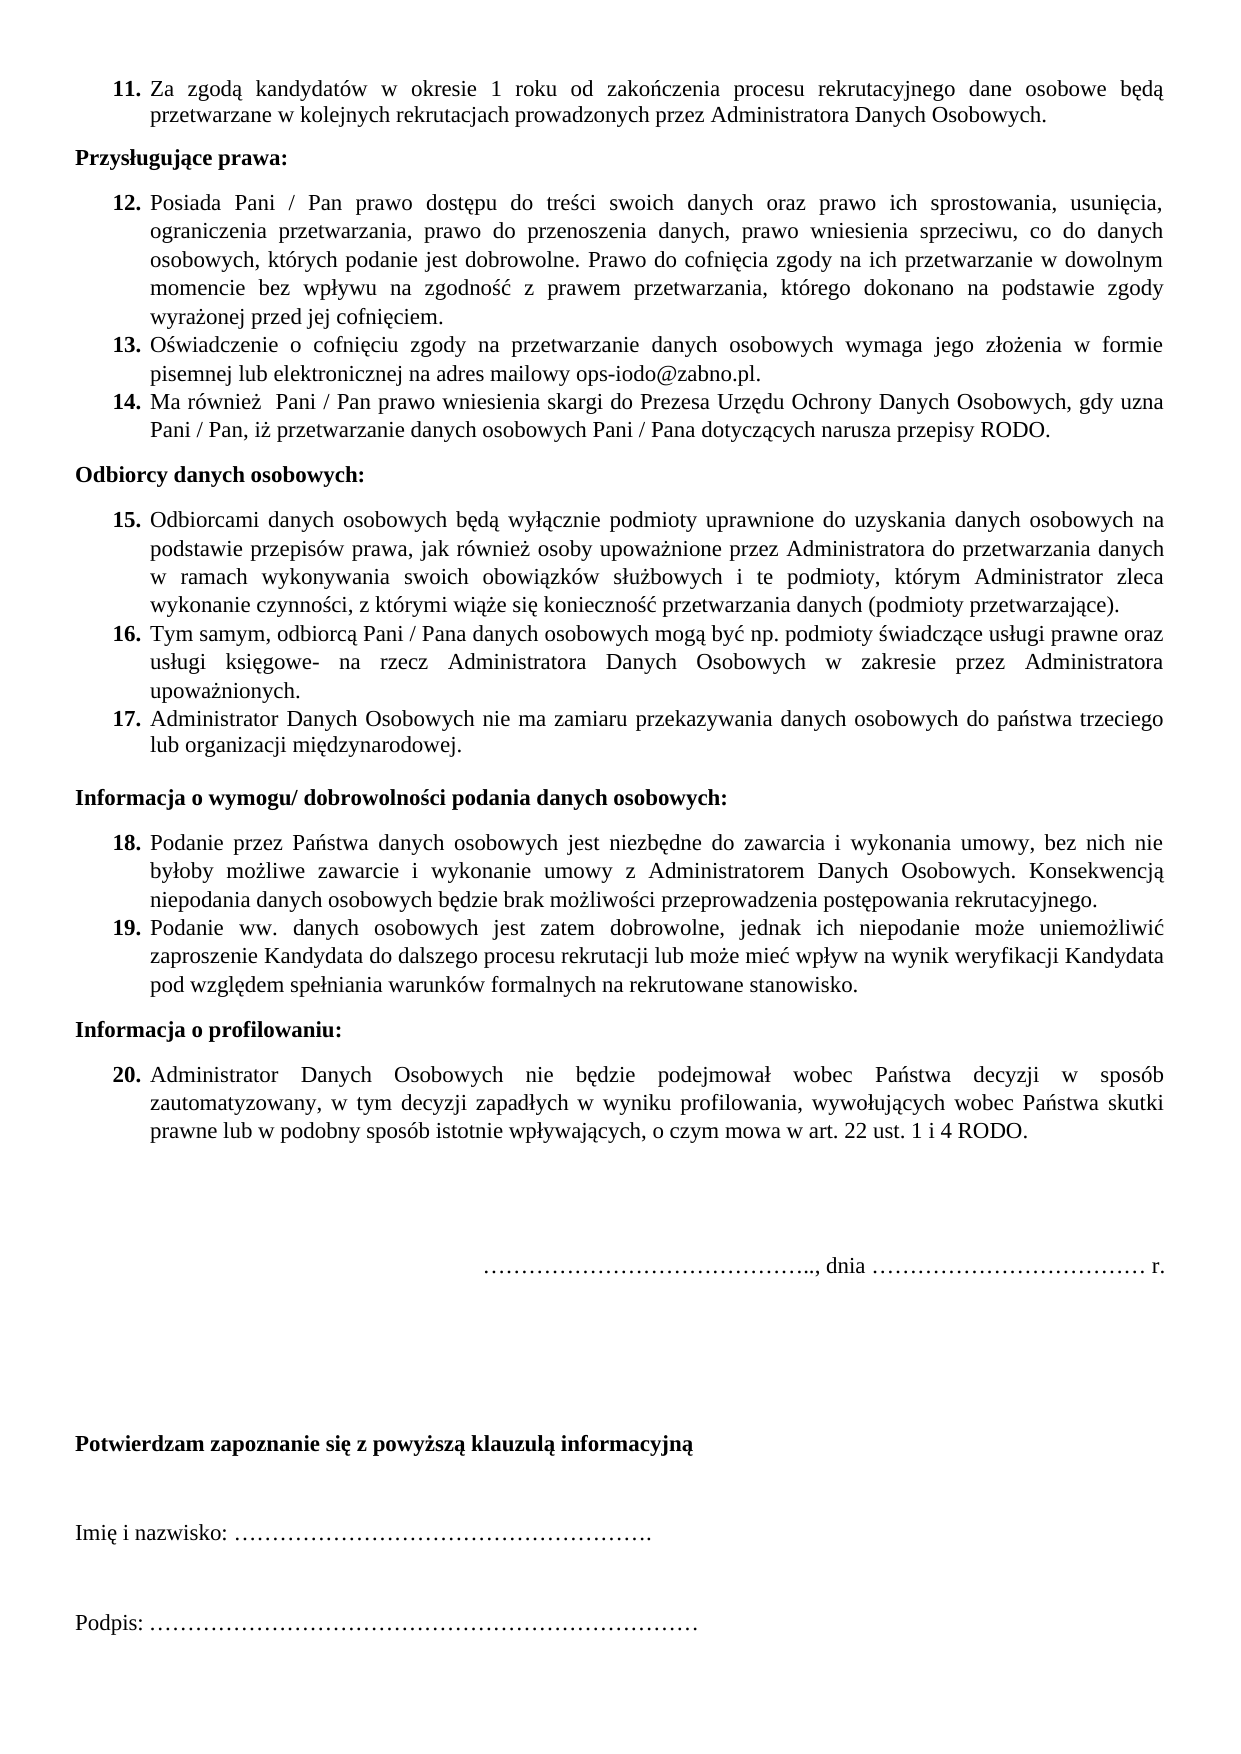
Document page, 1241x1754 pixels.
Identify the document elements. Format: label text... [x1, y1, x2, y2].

list Oświadczenie o cofnięciu zgody na przetwarzanie danych osobowych wymaga jego złożenia w formie pisemnej lub elektronicznej na adres mailowy ops-iodo@zabno.pl. [112, 331, 1165, 386]
text Podpis: ……………………………………………………………… [75, 1608, 1165, 1635]
text Informacja o wymogu/ dobrowolności podania danych osobowych: [75, 784, 1165, 811]
list Posiada Pani / Pan prawo dostępu do treści swoich danych oraz prawo ich sprostowania, usunięcia, ograniczenia przetwarzania, prawo do przenoszenia danych, prawo wniesienia sprzeciwu, co do danych osobowych, których podanie jest dobrowolne. Prawo do cofnięcia zgody na ich przetwarzanie w dowolnym momencie bez wpływu na zgodność z prawem przetwarzania, którego dokonano na podstawie zgody wyrażonej przed jej cofnięciem. [112, 189, 1165, 329]
text Informacja o profilowaniu: [75, 1016, 1165, 1042]
list Odbiorcami danych osobowych będą wyłącznie podmioty uprawnione do uzyskania danych osobowych na podstawie przepisów prawa, jak również osoby upoważnione przez Administratora do przetwarzania danych w ramach wykonywania swoich obowiązków służbowych i te podmioty, którym Administrator zleca wykonanie czynności, z którymi wiąże się konieczność przetwarzania danych (podmioty przetwarzające). [112, 506, 1165, 618]
text …………………………………….., dnia ……………………………… r. [75, 1252, 1165, 1278]
text Przysługujące prawa: [75, 144, 1165, 171]
list Podanie przez Państwa danych osobowych jest niezbędne do zawarcia i wykonania umowy, bez nich nie byłoby możliwe zawarcie i wykonanie umowy z Administratorem Danych Osobowych. Konsekwencją niepodania danych osobowych będzie brak możliwości przeprowadzenia postępowania rekrutacyjnego. [112, 829, 1165, 912]
text Imię i nazwisko: ………………………………………………. [75, 1519, 1165, 1546]
list Podanie ww. danych osobowych jest zatem dobrowolne, jednak ich niepodanie może uniemożliwić zaproszenie Kandydata do dalszego procesu rekrutacji lub może mieć wpływ na wynik weryfikacji Kandydata pod względem spełniania warunków formalnych na rekrutowane stanowisko. [112, 914, 1165, 997]
text Odbiorcy danych osobowych: [75, 462, 1165, 488]
list Za zgodą kandydatów w okresie 1 roku od zakończenia procesu rekrutacyjnego dane osobowe będą przetwarzane w kolejnych rekrutacjach prowadzonych przez Administratora Danych Osobowych. [112, 75, 1165, 128]
list Administrator Danych Osobowych nie ma zamiaru przekazywania danych osobowych do państwa trzeciego lub organizacji międzynarodowej. [112, 705, 1165, 758]
list Ma również Pani / Pan prawo wniesienia skargi do Prezesa Urzędu Ochrony Danych Osobowych, gdy uzna Pani / Pan, iż przetwarzanie danych osobowych Pani / Pana dotyczących narusza przepisy RODO. [112, 388, 1165, 443]
list Administrator Danych Osobowych nie będzie podejmował wobec Państwa decyzji w sposób zautomatyzowany, w tym decyzji zapadłych w wyniku profilowania, wywołujących wobec Państwa skutki prawne lub w podobny sposób istotnie wpływających, o czym mowa w art. 22 ust. 1 i 4 RODO. [112, 1061, 1165, 1144]
text Potwierdzam zapoznanie się z powyższą klauzulą informacyjną [75, 1430, 1165, 1457]
list Tym samym, odbiorcą Pani / Pana danych osobowych mogą być np. podmioty świadczące usługi prawne oraz usługi księgowe- na rzecz Administratora Danych Osobowych w zakresie przez Administratora upoważnionych. [112, 620, 1165, 703]
